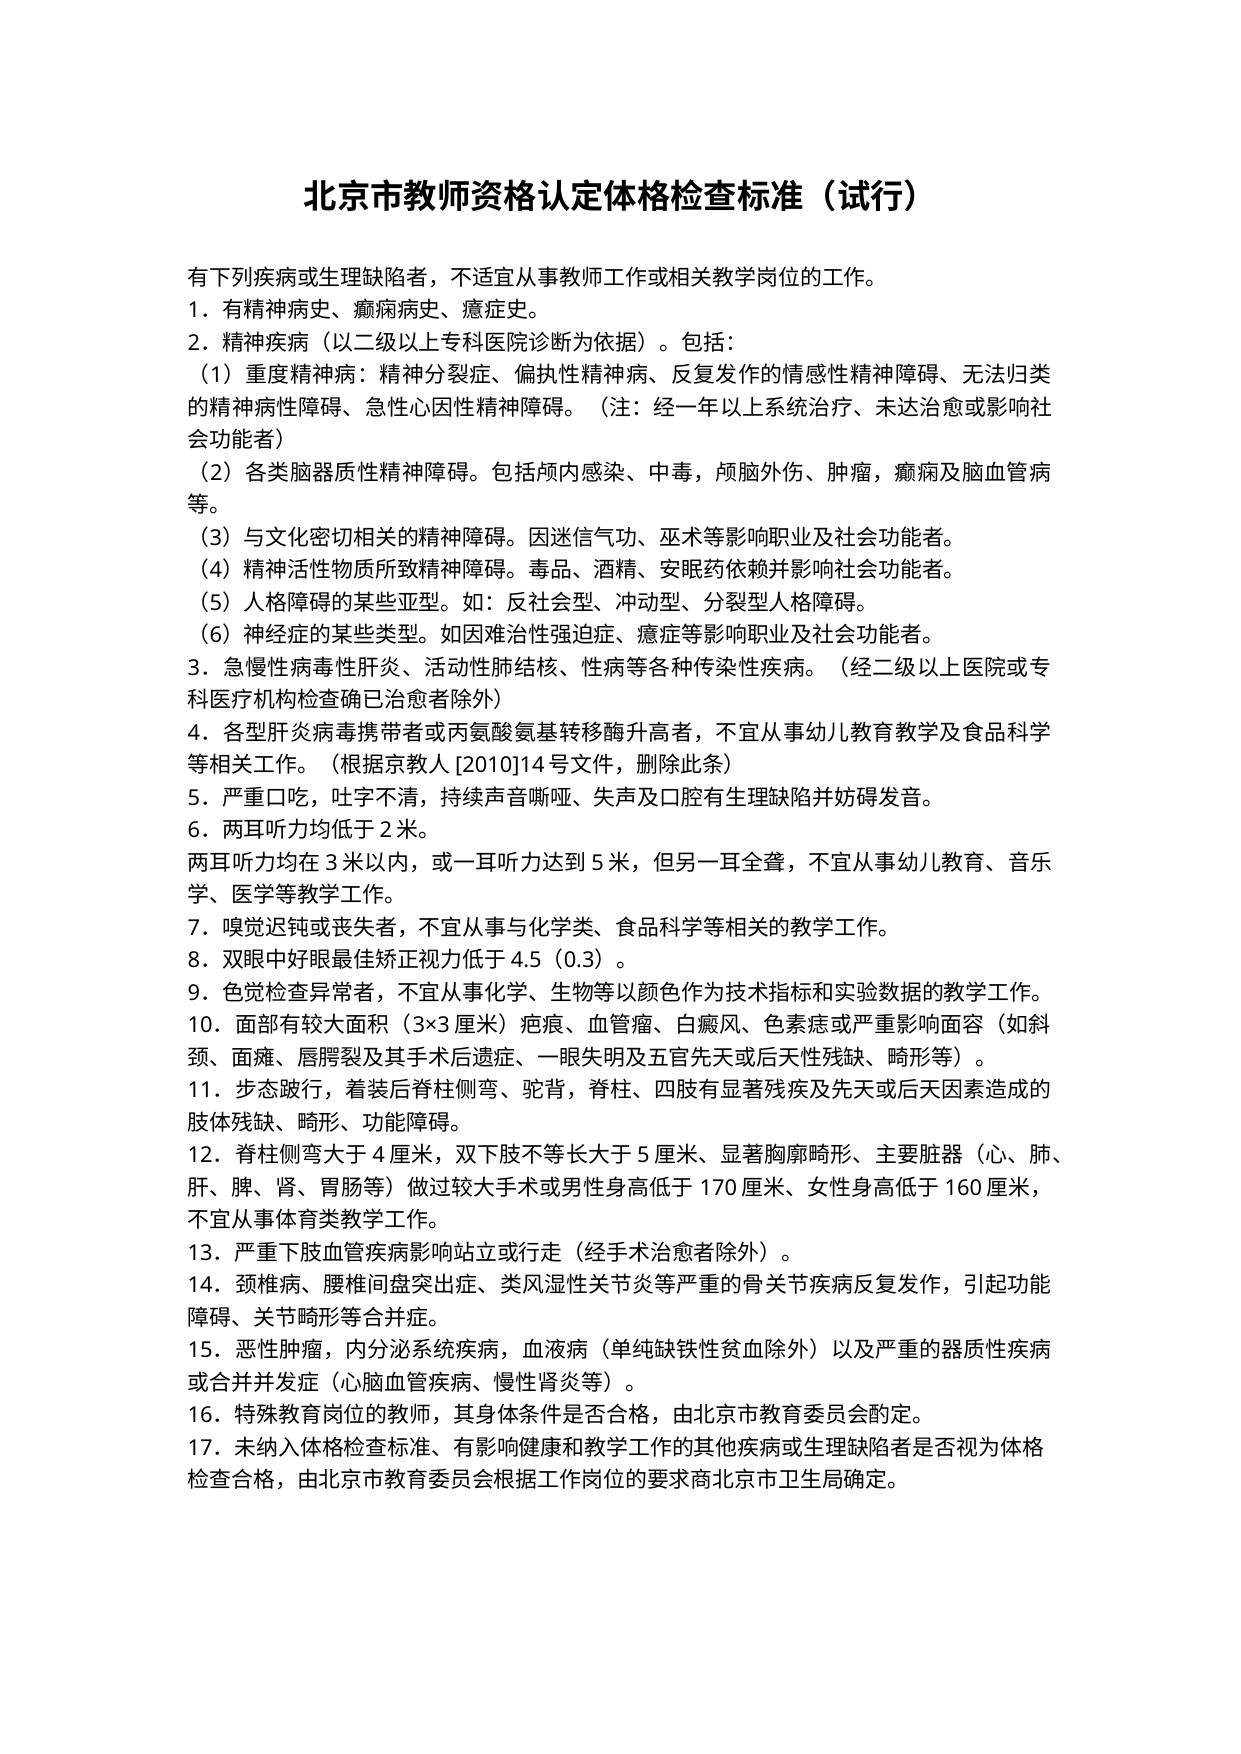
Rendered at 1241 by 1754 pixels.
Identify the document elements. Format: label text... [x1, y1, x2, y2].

text 17．未纳入体格检查标准、有影响健康和教学工作的其他疾病或生理缺陷者是否视为体格检查合格，由北京市教育委员会根据工作岗位的要求商北京市卫生局确定。 [187, 1429, 1053, 1494]
text （2）各类脑器质性精神障碍。包括颅内感染、中毒，颅脑外伤、肿瘤，癫痫及脑血管病等。 [187, 454, 1053, 519]
text 8．双眼中好眼最佳矫正视力低于4.5（0.3）。 [187, 942, 1053, 974]
text （4）精神活性物质所致精神障碍。毒品、酒精、安眠药依赖并影响社会功能者。 [187, 552, 1053, 584]
text 1．有精神病史、癫痫病史、癔症史。 [187, 292, 1053, 324]
text 15．恶性肿瘤，内分泌系统疾病，血液病（单纯缺铁性贫血除外）以及严重的器质性疾病或合并并发症（心脑血管疾病、慢性肾炎等）。 [187, 1332, 1053, 1397]
text 6．两耳听力均低于2米。 [187, 812, 1053, 844]
text 10．面部有较大面积（3×3厘米）疤痕、血管瘤、白癜风、色素痣或严重影响面容（如斜颈、面瘫、唇腭裂及其手术后遗症、一眼失明及五官先天或后天性残缺、畸形等）。 [187, 1007, 1053, 1072]
text 16．特殊教育岗位的教师，其身体条件是否合格，由北京市教育委员会酌定。 [187, 1397, 1053, 1429]
text 11．步态跛行，着装后脊柱侧弯、驼背，脊柱、四肢有显著残疾及先天或后天因素造成的肢体残缺、畸形、功能障碍。 [187, 1072, 1053, 1137]
text 有下列疾病或生理缺陷者，不适宜从事教师工作或相关教学岗位的工作。 [187, 259, 1053, 292]
text 13．严重下肢血管疾病影响站立或行走（经手术治愈者除外）。 [187, 1234, 1053, 1267]
text （5）人格障碍的某些亚型。如：反社会型、冲动型、分裂型人格障碍。 [187, 584, 1053, 617]
text （3）与文化密切相关的精神障碍。因迷信气功、巫术等影响职业及社会功能者。 [187, 519, 1053, 552]
text 北京市教师资格认定体格检查标准（试行） [187, 162, 1053, 227]
text 7．嗅觉迟钝或丧失者，不宜从事与化学类、食品科学等相关的教学工作。 [187, 909, 1053, 942]
text 9．色觉检查异常者，不宜从事化学、生物等以颜色作为技术指标和实验数据的教学工作。 [187, 974, 1053, 1007]
text 12．脊柱侧弯大于4厘米，双下肢不等长大于5厘米、显著胸廓畸形、主要脏器（心、肺、肝、脾、肾、胃肠等）做过较大手术或男性身高低于170厘米、女性身高低于160厘米，不宜从事体育类教学工作。 [187, 1137, 1053, 1234]
text 5．严重口吃，吐字不清，持续声音嘶哑、失声及口腔有生理缺陷并妨碍发音。 [187, 779, 1053, 812]
text （6）神经症的某些类型。如因难治性强迫症、癔症等影响职业及社会功能者。 [187, 617, 1053, 649]
text 两耳听力均在3米以内，或一耳听力达到5米，但另一耳全聋，不宜从事幼儿教育、音乐学、医学等教学工作。 [187, 844, 1053, 909]
text 2．精神疾病（以二级以上专科医院诊断为依据）。包括： [187, 324, 1053, 357]
text 4．各型肝炎病毒携带者或丙氨酸氨基转移酶升高者，不宜从事幼儿教育教学及食品科学等相关工作。（根据京教人 [2010]14号文件，删除此条） [187, 714, 1053, 779]
text 14．颈椎病、腰椎间盘突出症、类风湿性关节炎等严重的骨关节疾病反复发作，引起功能障碍、关节畸形等合并症。 [187, 1267, 1053, 1332]
text 3．急慢性病毒性肝炎、活动性肺结核、性病等各种传染性疾病。（经二级以上医院或专科医疗机构检查确已治愈者除外） [187, 649, 1053, 714]
text （1）重度精神病：精神分裂症、偏执性精神病、反复发作的情感性精神障碍、无法归类的精神病性障碍、急性心因性精神障碍。（注：经一年以上系统治疗、未达治愈或影响社会功能者） [187, 357, 1053, 454]
